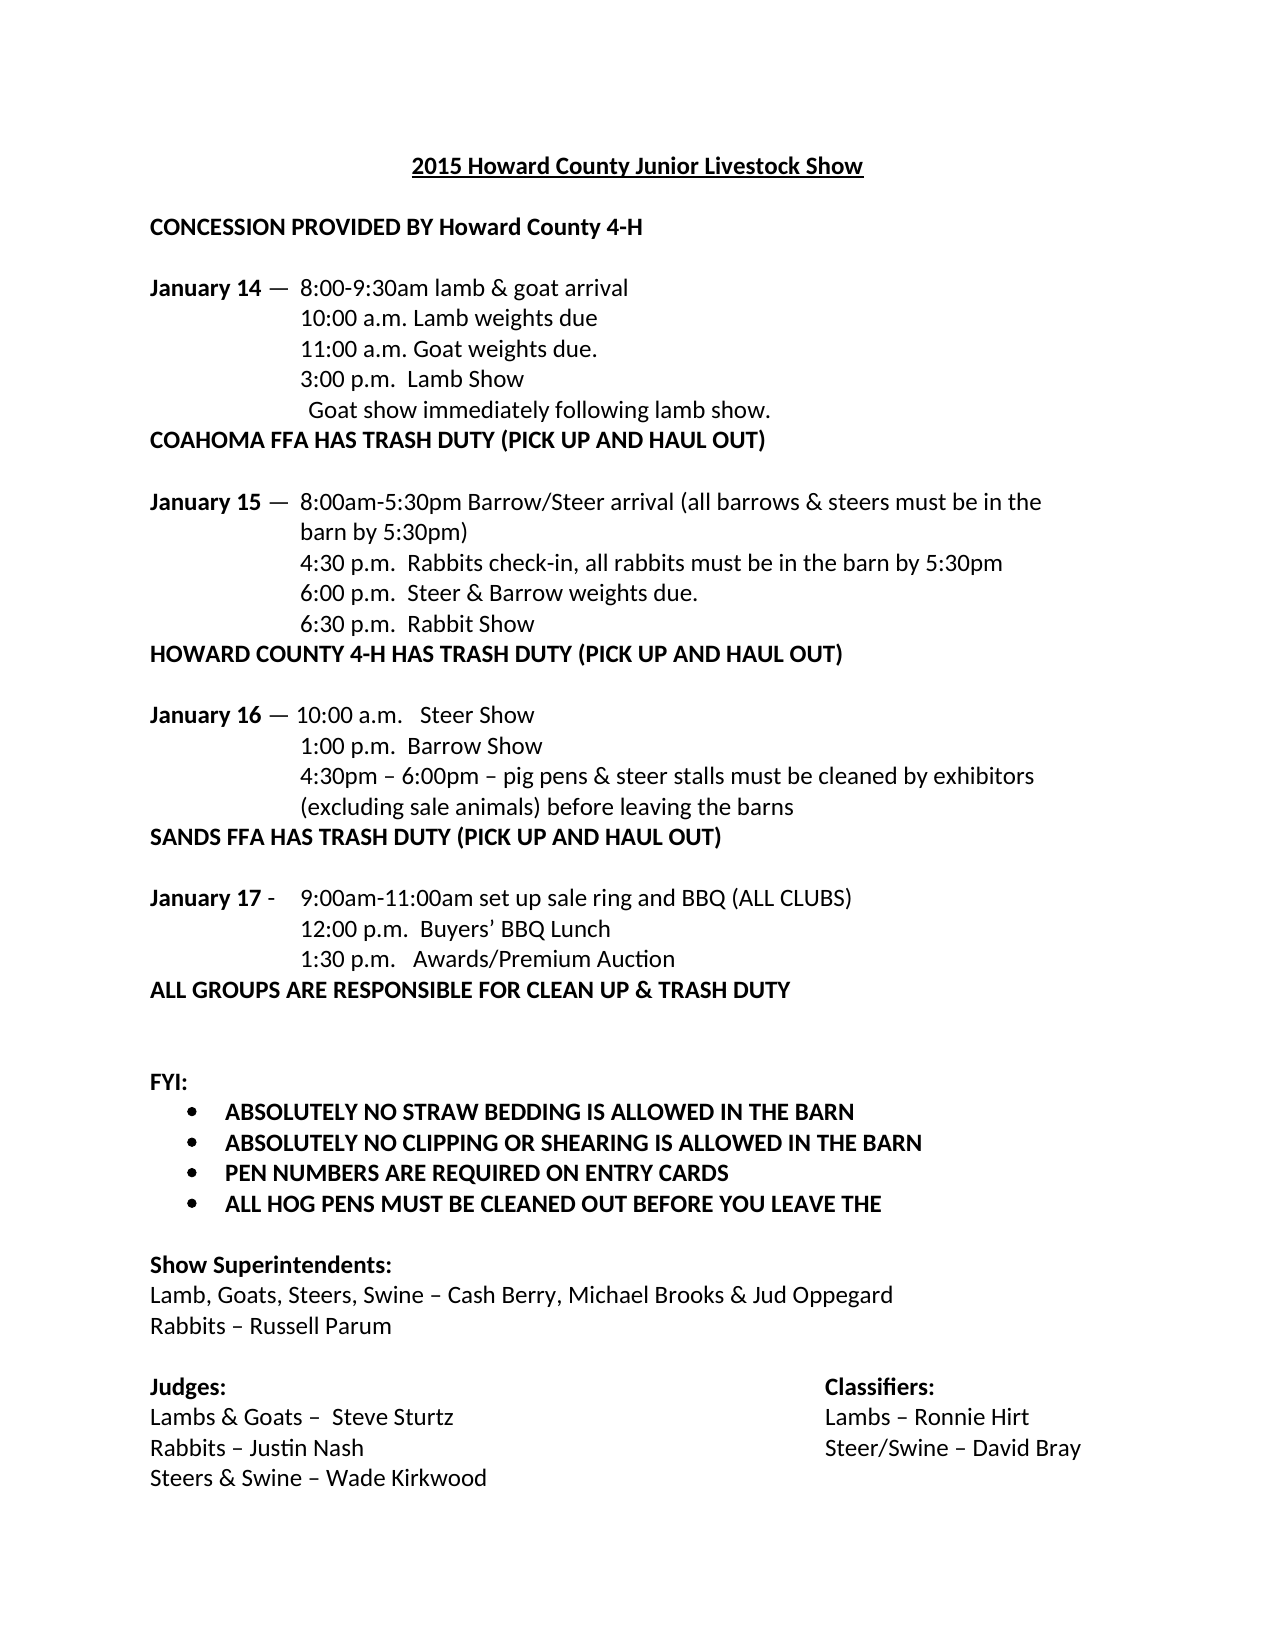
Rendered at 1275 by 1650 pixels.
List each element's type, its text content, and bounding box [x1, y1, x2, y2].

text ALL GROUPS ARE RESPONSIBLE FOR CLEAN UP & TRASH DUTY [150, 974, 1125, 1004]
text January 14 — 8:00-9:30am lamb & goat arrival [150, 272, 1125, 303]
text 2015 Howard County Junior Livestock Show [150, 150, 1125, 181]
text Steers & Swine – Wade Kirkwood [150, 1462, 1125, 1493]
text January 17 - 9:00am-11:00am set up sale ring and BBQ (ALL CLUBS) [150, 882, 1125, 913]
text 4:30 p.m. Rabbits check-in, all rabbits must be in the barn by 5:30pm [225, 547, 1125, 577]
text Lamb, Goats, Steers, Swine – Cash Berry, Michael Brooks & Jud Oppegard [150, 1279, 1125, 1310]
text 11:00 a.m. Goat weights due. [150, 333, 1125, 364]
text barn by 5:30pm) [225, 516, 1125, 547]
text Rabbits – Russell Parum [150, 1310, 1125, 1340]
text 6:30 p.m. Rabbit Show [150, 608, 1125, 638]
text 10:00 a.m. Lamb weights due [150, 303, 1125, 333]
list ABSOLUTELY NO CLIPPING OR SHEARING IS ALLOWED IN THE BARN [187, 1127, 1125, 1157]
text COAHOMA FFA HAS TRASH DUTY (PICK UP AND HAUL OUT) [150, 425, 1125, 455]
text Judges: Classifiers: [150, 1371, 1125, 1401]
list ALL HOG PENS MUST BE CLEANED OUT BEFORE YOU LEAVE THE [187, 1188, 1125, 1218]
text 3:00 p.m. Lamb Show [150, 364, 1125, 394]
text CONCESSION PROVIDED BY Howard County 4-H [150, 211, 1125, 242]
text Show Superintendents: [150, 1249, 1125, 1279]
text FYI: [150, 1066, 1125, 1096]
list ABSOLUTELY NO STRAW BEDDING IS ALLOWED IN THE BARN [187, 1096, 1125, 1127]
text 6:00 p.m. Steer & Barrow weights due. [150, 577, 1125, 608]
text 1:00 p.m. Barrow Show [150, 730, 1125, 760]
text January 16 — 10:00 a.m. Steer Show [150, 699, 1125, 730]
text 1:30 p.m. Awards/Premium Auction [150, 943, 1125, 974]
text HOWARD COUNTY 4-H HAS TRASH DUTY (PICK UP AND HAUL OUT) [150, 638, 1125, 669]
text Goat show immediately following lamb show. [150, 394, 1125, 425]
text 12:00 p.m. Buyers’ BBQ Lunch [225, 913, 1125, 943]
text Lambs & Goats – Steve Sturtz Lambs – Ronnie Hirt [150, 1401, 1125, 1432]
text SANDS FFA HAS TRASH DUTY (PICK UP AND HAUL OUT) [150, 821, 1125, 852]
list PEN NUMBERS ARE REQUIRED ON ENTRY CARDS [187, 1157, 1125, 1188]
text January 15 — 8:00am-5:30pm Barrow/Steer arrival (all barrows & steers must be in the [150, 486, 1125, 516]
text Rabbits – Justin Nash Steer/Swine – David Bray [150, 1432, 1125, 1462]
text 4:30pm – 6:00pm – pig pens & steer stalls must be cleaned by exhibitors (excluding sale animals) before leaving the barns [300, 760, 1125, 821]
